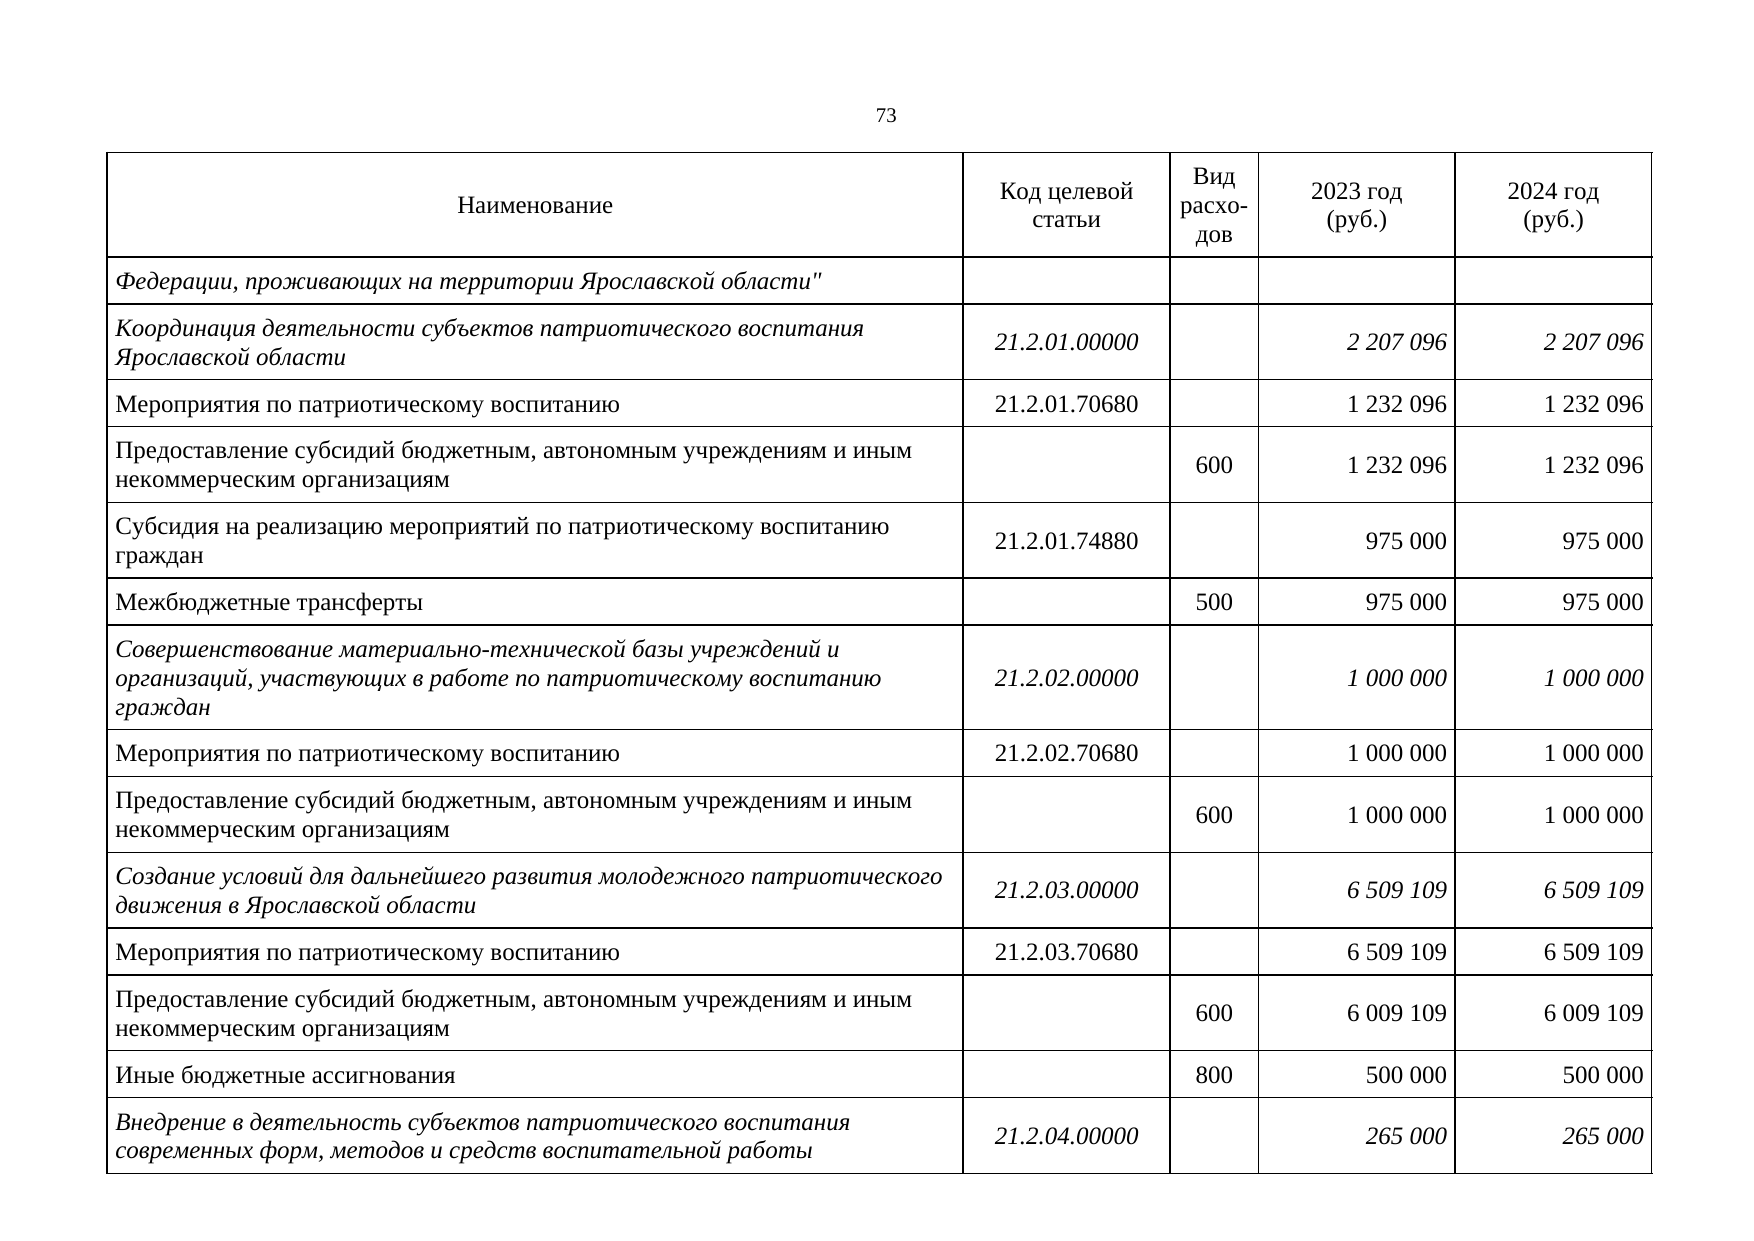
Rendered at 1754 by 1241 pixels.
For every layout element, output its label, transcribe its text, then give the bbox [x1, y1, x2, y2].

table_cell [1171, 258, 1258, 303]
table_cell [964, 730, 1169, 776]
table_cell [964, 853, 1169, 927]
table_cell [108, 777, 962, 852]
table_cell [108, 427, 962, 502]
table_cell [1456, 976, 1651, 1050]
table_header Наименование [108, 153, 962, 256]
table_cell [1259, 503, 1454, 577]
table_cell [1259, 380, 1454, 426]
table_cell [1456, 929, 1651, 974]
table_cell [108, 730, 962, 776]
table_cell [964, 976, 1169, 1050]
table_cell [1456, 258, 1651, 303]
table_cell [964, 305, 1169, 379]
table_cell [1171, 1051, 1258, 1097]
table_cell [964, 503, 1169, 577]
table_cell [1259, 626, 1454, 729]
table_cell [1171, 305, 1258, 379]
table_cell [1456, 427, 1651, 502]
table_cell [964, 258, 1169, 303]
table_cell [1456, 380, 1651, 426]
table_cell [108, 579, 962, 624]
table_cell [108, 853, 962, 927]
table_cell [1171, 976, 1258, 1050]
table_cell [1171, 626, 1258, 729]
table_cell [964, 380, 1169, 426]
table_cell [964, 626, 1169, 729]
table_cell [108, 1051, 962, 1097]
table_header Код целевой статьи [964, 153, 1169, 256]
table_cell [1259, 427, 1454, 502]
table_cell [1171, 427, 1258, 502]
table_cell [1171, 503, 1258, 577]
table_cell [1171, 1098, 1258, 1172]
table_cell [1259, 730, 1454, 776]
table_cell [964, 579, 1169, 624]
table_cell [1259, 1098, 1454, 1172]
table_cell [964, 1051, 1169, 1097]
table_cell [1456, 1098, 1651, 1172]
table_header 2023 год (руб.) [1259, 153, 1454, 256]
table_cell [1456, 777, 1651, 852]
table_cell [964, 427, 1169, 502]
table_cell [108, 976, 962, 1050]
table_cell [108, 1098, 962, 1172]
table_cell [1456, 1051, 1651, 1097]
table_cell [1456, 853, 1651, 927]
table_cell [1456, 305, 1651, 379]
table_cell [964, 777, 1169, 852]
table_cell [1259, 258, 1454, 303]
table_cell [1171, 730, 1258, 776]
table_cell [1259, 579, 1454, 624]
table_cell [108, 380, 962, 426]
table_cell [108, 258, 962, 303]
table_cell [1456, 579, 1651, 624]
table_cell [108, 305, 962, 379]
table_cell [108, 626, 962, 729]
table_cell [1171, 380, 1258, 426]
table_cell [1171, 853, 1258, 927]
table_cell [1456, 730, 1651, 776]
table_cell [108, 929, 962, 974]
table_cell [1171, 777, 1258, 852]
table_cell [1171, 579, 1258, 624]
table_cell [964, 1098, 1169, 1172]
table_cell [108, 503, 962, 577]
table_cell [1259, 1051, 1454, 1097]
table_header Вид расхо- дов [1171, 153, 1258, 256]
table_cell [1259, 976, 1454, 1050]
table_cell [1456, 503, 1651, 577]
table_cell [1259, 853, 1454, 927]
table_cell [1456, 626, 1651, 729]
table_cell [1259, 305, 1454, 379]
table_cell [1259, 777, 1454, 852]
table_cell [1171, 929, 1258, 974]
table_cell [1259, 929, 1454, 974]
table_header 2024 год (руб.) [1456, 153, 1651, 256]
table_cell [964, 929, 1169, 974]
